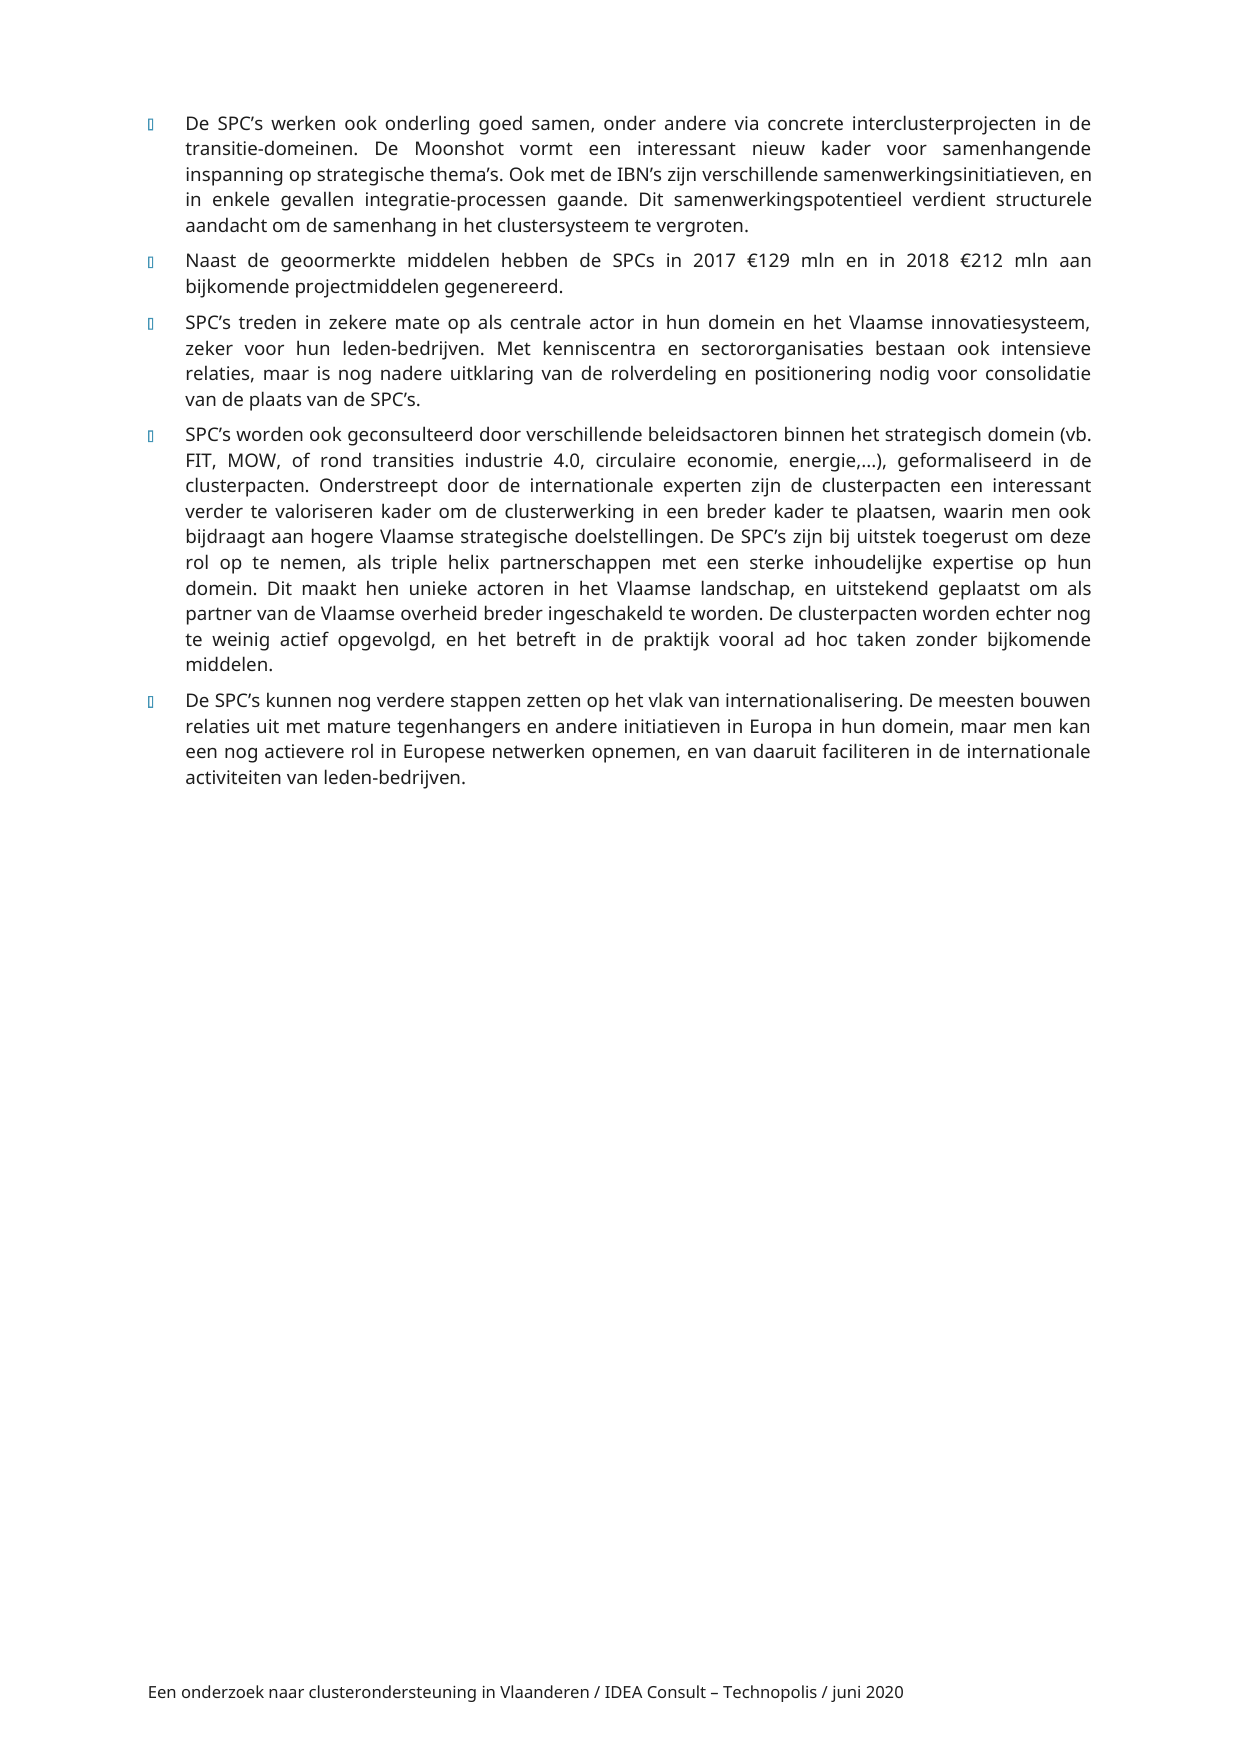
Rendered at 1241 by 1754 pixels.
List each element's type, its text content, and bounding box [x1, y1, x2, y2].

list De SPC’s kunnen nog verdere stappen zetten op het vlak van internationalisering. De meesten bouwen relaties uit met mature tegenhangers en andere initiatieven in Europa in hun domein, maar men kan een nog actievere rol in Europese netwerken opnemen, en van daaruit faciliteren in de internationale activiteiten van leden-bedrijven. [148, 687, 1092, 789]
list SPC’s worden ook geconsulteerd door verschillende beleidsactoren binnen het strategisch domein (vb. FIT, MOW, of rond transities industrie 4.0, circulaire economie, energie,...), geformaliseerd in de clusterpacten. Onderstreept door de internationale experten zijn de clusterpacten een interessant verder te valoriseren kader om de clusterwerking in een breder kader te plaatsen, waarin men ook bijdraagt aan hogere Vlaamse strategische doelstellingen. De SPC’s zijn bij uitstek toegerust om deze rol op te nemen, als triple helix partnerschappen met een sterke inhoudelijke expertise op hun domein. Dit maakt hen unieke actoren in het Vlaamse landschap, en uitstekend geplaatst om als partner van de Vlaamse overheid breder ingeschakeld te worden. De clusterpacten worden echter nog te weinig actief opgevolgd, en het betreft in de praktijk vooral ad hoc taken zonder bijkomende middelen. [148, 422, 1092, 677]
list Naast de geoormerkte middelen hebben de SPCs in 2017 €129 mln en in 2018 €212 mln aan bijkomende projectmiddelen gegenereerd. [148, 248, 1092, 299]
list SPC’s treden in zekere mate op als centrale actor in hun domein en het Vlaamse innovatiesysteem, zeker voor hun leden-bedrijven. Met kenniscentra en sectororganisaties bestaan ook intensieve relaties, maar is nog nadere uitklaring van de rolverdeling en positionering nodig voor consolidatie van de plaats van de SPC’s. [148, 309, 1092, 411]
list De SPC’s werken ook onderling goed samen, onder andere via concrete interclusterprojecten in de transitie-domeinen. De Moonshot vormt een interessant nieuw kader voor samenhangende inspanning op strategische thema’s. Ook met de IBN’s zijn verschillende samenwerkingsinitiatieven, en in enkele gevallen integratie-processen gaande. Dit samenwerkingspotentieel verdient structurele aandacht om de samenhang in het clustersysteem te vergroten. [148, 110, 1092, 237]
